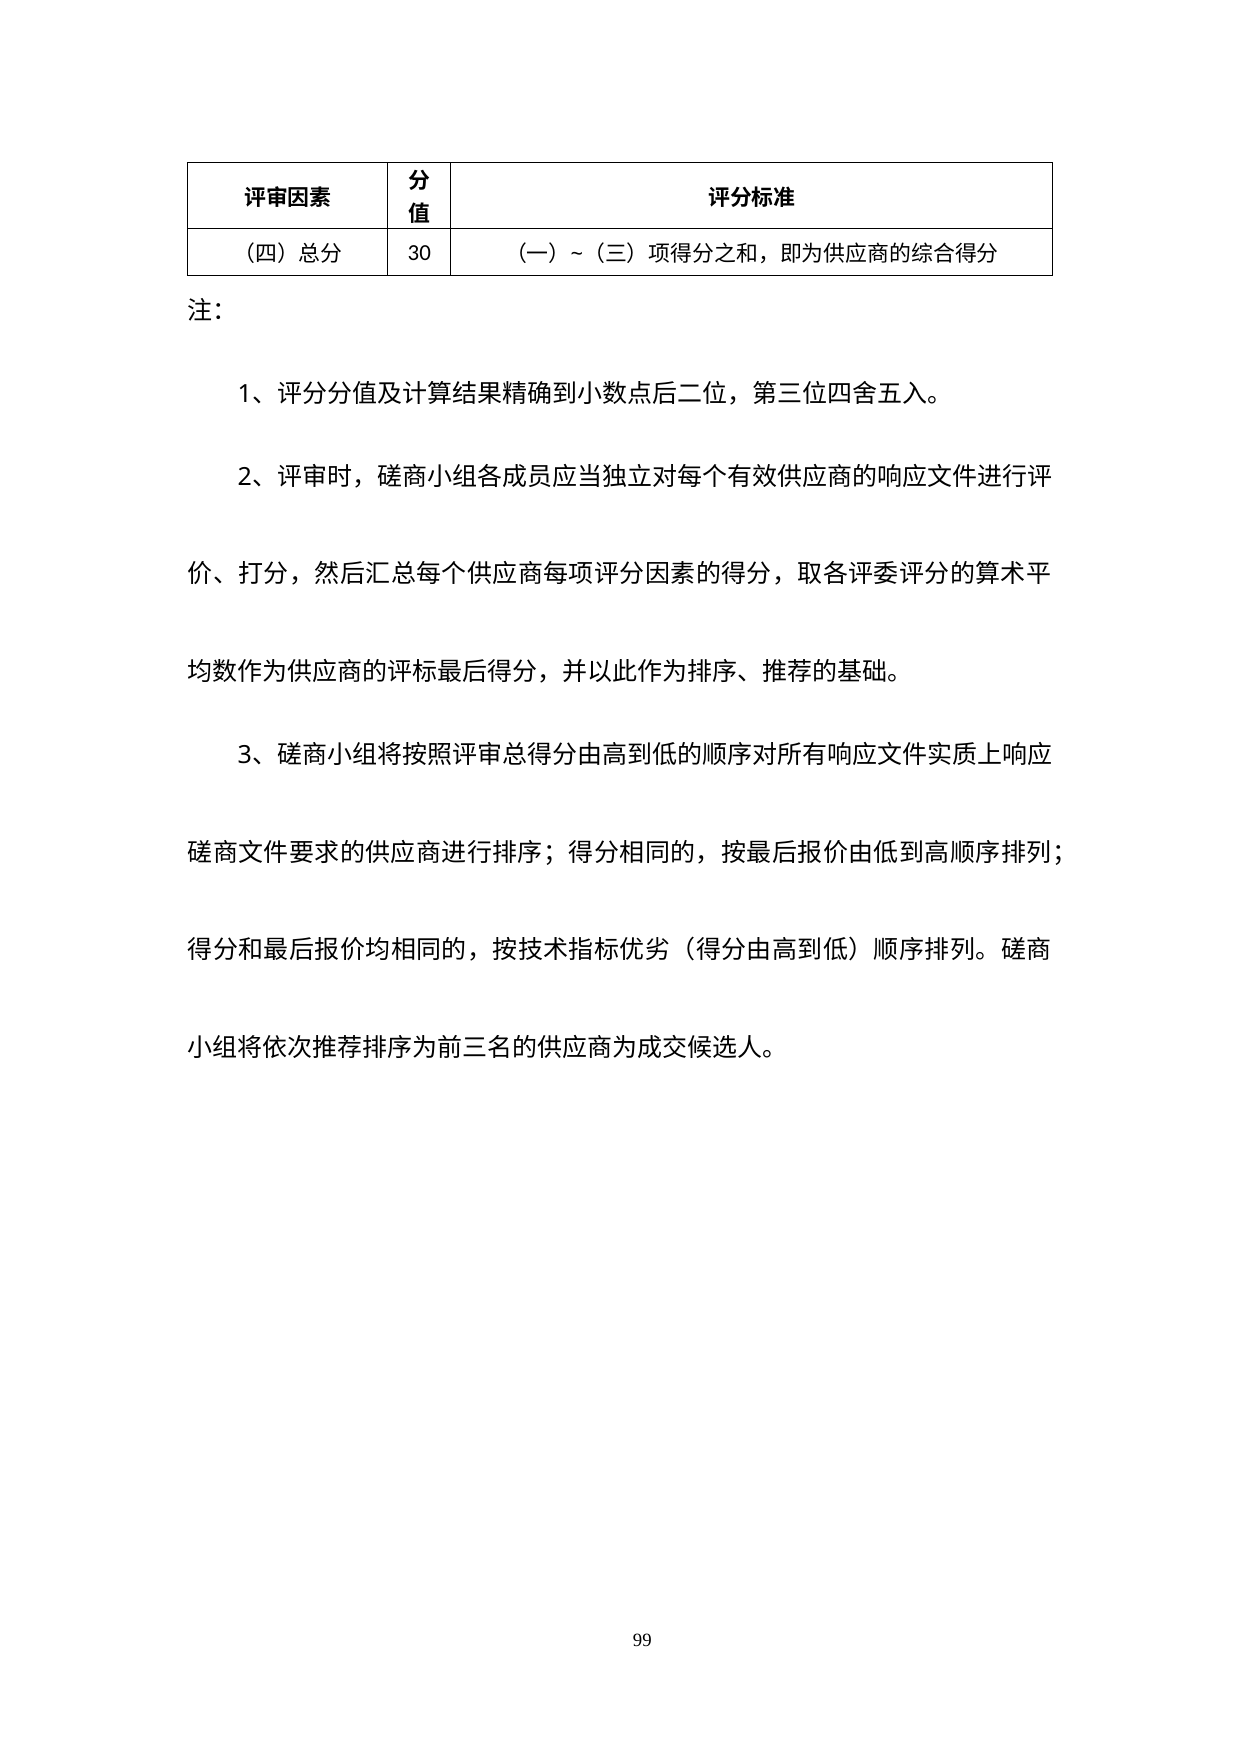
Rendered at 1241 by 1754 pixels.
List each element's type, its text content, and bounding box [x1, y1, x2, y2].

table_header 分值 [388, 163, 450, 228]
text 2、评审时，磋商小组各成员应当独立对每个有效供应商的响应文件进行评价、打分，然后汇总每个供应商每项评分因素的得分，取各评委评分的算术平均数作为供应商的评标最后得分，并以此作为排序、推荐的基础。 [187, 442, 1053, 702]
text 3、磋商小组将按照评审总得分由高到低的顺序对所有响应文件实质上响应磋商文件要求的供应商进行排序；得分相同的，按最后报价由低到高顺序排列；得分和最后报价均相同的，按技术指标优劣（得分由高到低）顺序排列。磋商小组将依次推荐排序为前三名的供应商为成交候选人。 [187, 720, 1053, 1078]
table_header 评审因素 [188, 163, 387, 228]
table_header 评分标准 [451, 163, 1052, 228]
table_cell （四）总分 [188, 229, 387, 275]
table_cell （一）~（三）项得分之和，即为供应商的综合得分 [451, 229, 1052, 275]
table_cell 100 [388, 229, 450, 275]
text 1、评分分值及计算结果精确到小数点后二位，第三位四舍五入。 [187, 359, 1053, 424]
text 注： [187, 276, 1053, 341]
